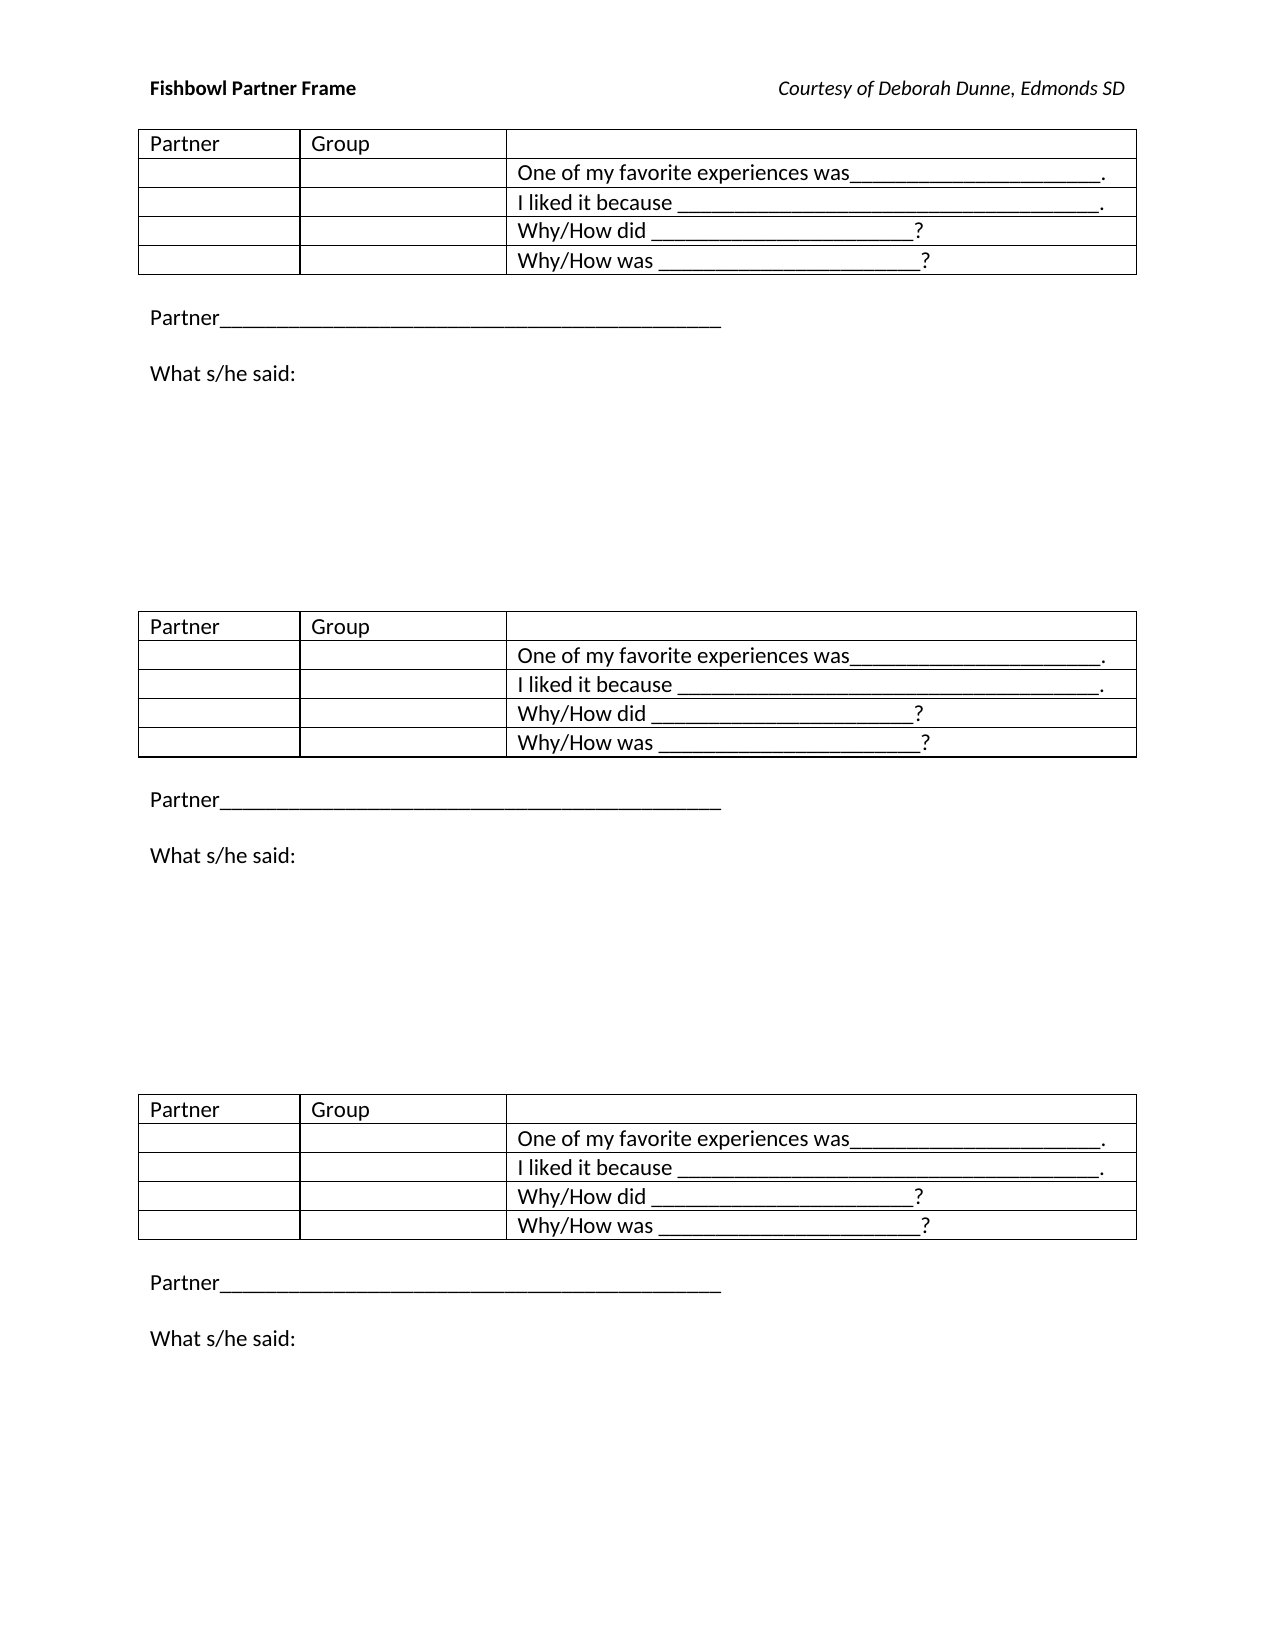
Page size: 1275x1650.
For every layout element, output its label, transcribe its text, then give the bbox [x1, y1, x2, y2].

table_cell [139, 159, 299, 187]
table_cell I liked it because _____________________________________. [507, 188, 1136, 216]
table_cell Why/How was _______________________? [507, 1211, 1136, 1239]
table_header Partner [139, 612, 299, 640]
table_cell [139, 1124, 299, 1152]
table_cell Why/How did _______________________? [507, 1182, 1136, 1210]
text What s/he said: [150, 841, 1125, 869]
table_header Partner [139, 1095, 299, 1123]
table_cell One of my favorite experiences was______________________. [507, 159, 1136, 187]
table_cell [301, 1124, 506, 1152]
table_cell [139, 217, 299, 245]
table_header Group [301, 612, 506, 640]
table_cell [301, 246, 506, 274]
text Partner____________________________________________ [150, 303, 1125, 331]
table_header [507, 612, 1136, 640]
text Partner____________________________________________ [150, 785, 1125, 813]
table_cell [301, 1182, 506, 1210]
table_header [507, 1095, 1136, 1123]
table_cell [139, 699, 299, 727]
text What s/he said: [150, 1324, 1125, 1352]
text What s/he said: [150, 359, 1125, 387]
table_cell [139, 246, 299, 274]
table_cell Why/How did _______________________? [507, 217, 1136, 245]
table_cell [301, 1211, 506, 1239]
table_cell [301, 217, 506, 245]
text Partner____________________________________________ [150, 1268, 1125, 1296]
table_header Group [301, 130, 506, 157]
table_cell I liked it because _____________________________________. [507, 1153, 1136, 1181]
table_cell [139, 1182, 299, 1210]
table_cell [301, 670, 506, 698]
table_cell Why/How did _______________________? [507, 699, 1136, 727]
table_cell [301, 159, 506, 187]
table_cell [301, 641, 506, 669]
table_cell Why/How was _______________________? [507, 246, 1136, 274]
table_cell [139, 670, 299, 698]
table_cell One of my favorite experiences was______________________. [507, 1124, 1136, 1152]
table_cell [301, 699, 506, 727]
table_cell [139, 188, 299, 216]
table_header Group [301, 1095, 506, 1123]
table_cell [301, 1153, 506, 1181]
table_header [507, 130, 1136, 157]
table_cell One of my favorite experiences was______________________. [507, 641, 1136, 669]
table_cell [301, 188, 506, 216]
table_cell Why/How was _______________________? [507, 728, 1136, 756]
table_cell [139, 1211, 299, 1239]
table_cell [139, 641, 299, 669]
table_cell [139, 1153, 299, 1181]
table_cell [301, 728, 506, 756]
table_cell [139, 728, 299, 756]
table_header Partner [139, 130, 299, 157]
table_cell I liked it because _____________________________________. [507, 670, 1136, 698]
